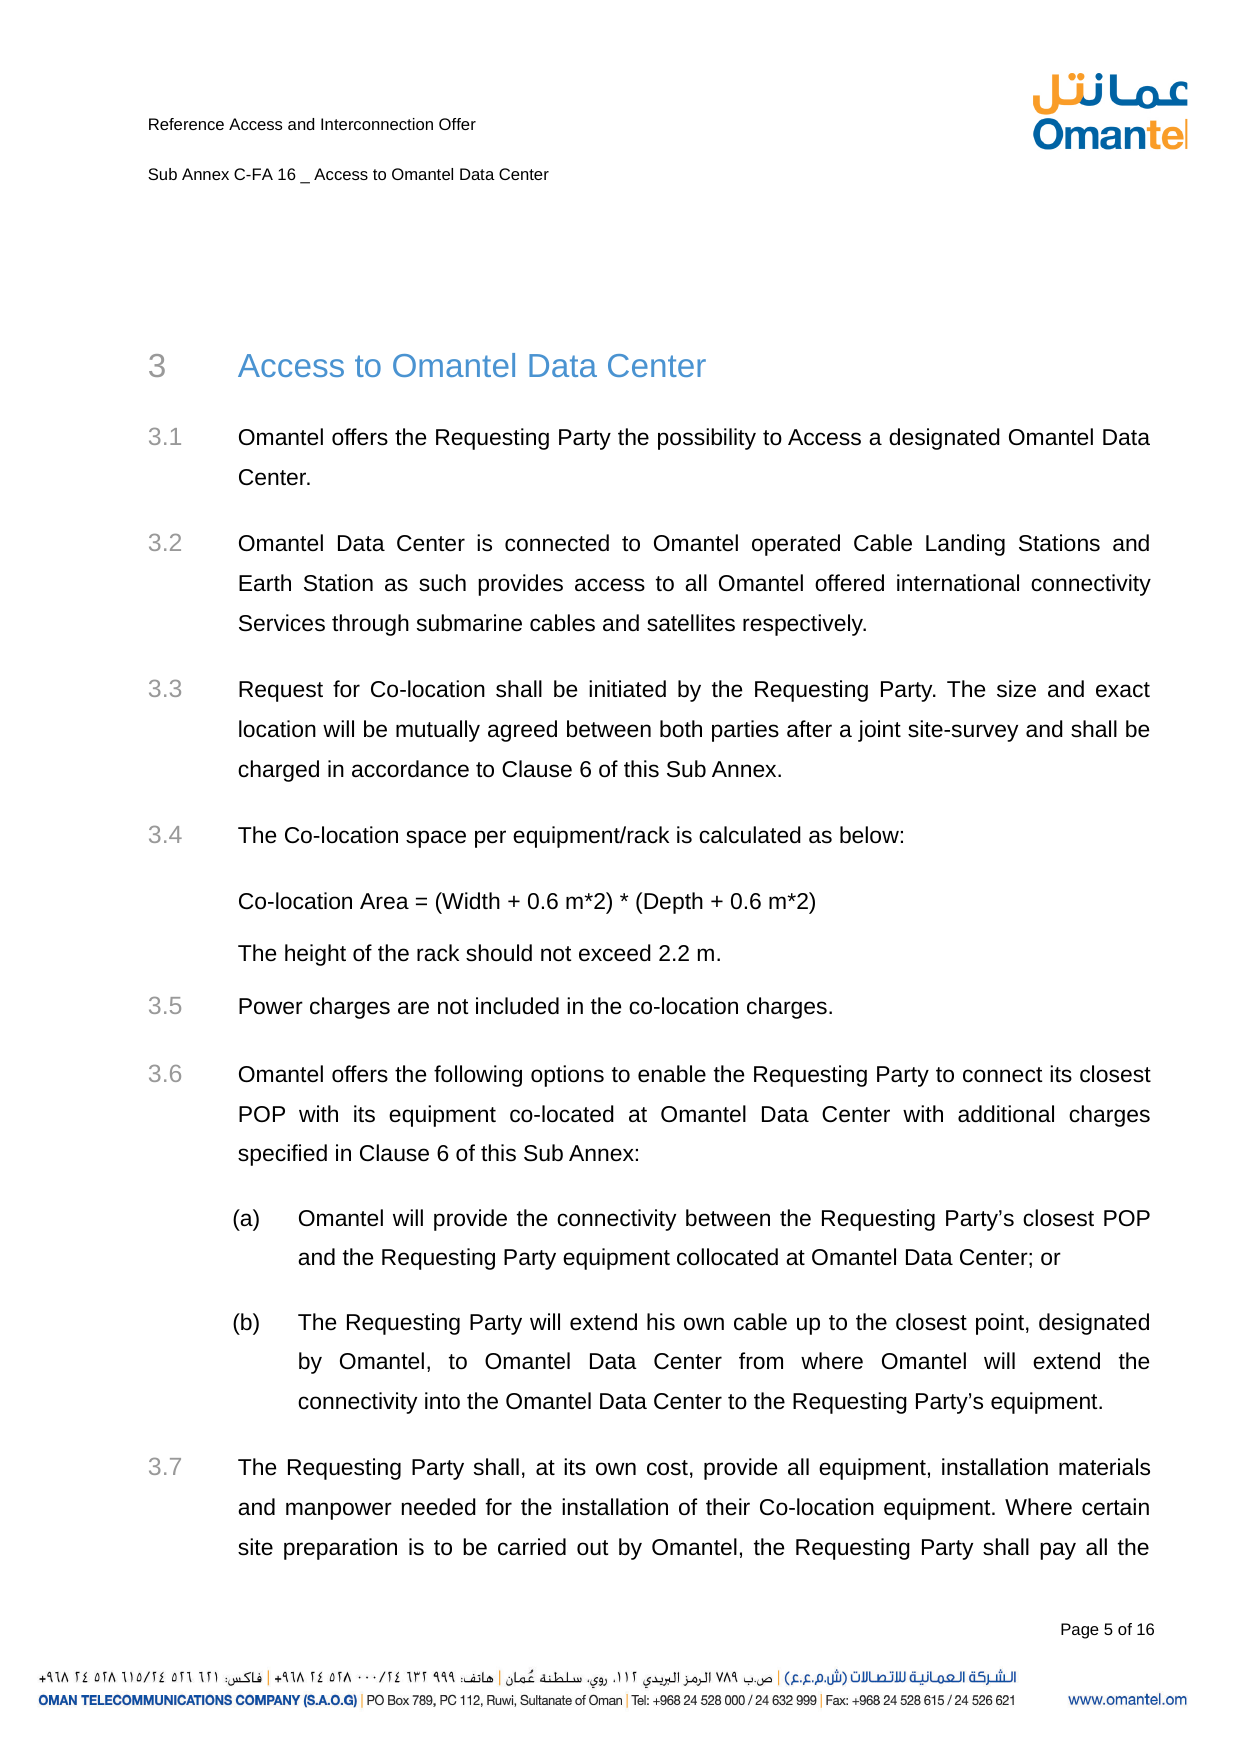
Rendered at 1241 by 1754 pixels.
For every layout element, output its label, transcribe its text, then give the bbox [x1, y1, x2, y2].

text The height of the rack should not exceed 2.2 m. [238, 939, 1152, 966]
list The Requesting Party will extend his own cable up to the closest point, designated by Omantel, to Omantel Data Center from where Omantel will extend the connectivity into the Omantel Data Center to the Requesting Party’s equipment. [232, 1309, 1152, 1414]
list Omantel Data Center is connected to Omantel operated Cable Landing Stations and Earth Station as such provides access to all Omantel offered international connectivity Services through submarine cables and satellites respectively. [148, 528, 1152, 636]
list Omantel offers the following options to enable the Requesting Party to connect its closest POP with its equipment co-located at Omantel Data Center with additional charges specified in Clause ‎6 of this Sub Annex: [148, 1059, 1152, 1167]
text Co-location Area = (Width + 0.6 m*2) * (Depth + 0.6 m*2) [238, 888, 1152, 914]
list The Co-location space per equipment/rack is calculated as below: [148, 820, 1152, 849]
list Power charges are not included in the co-location charges. [148, 991, 1152, 1019]
picture [0, 1662, 1236, 1714]
subtitle Access to Omantel Data Center [148, 346, 1152, 384]
list Omantel will provide the connectivity between the Requesting Party’s closest POP and the Requesting Party equipment collocated at Omantel Data Center; or [232, 1205, 1152, 1271]
list Request for Co-location shall be initiated by the Requesting Party. The size and exact location will be mutually agreed between both parties after a joint site-survey and shall be charged in accordance to Clause ‎6 of this Sub Annex. [148, 674, 1152, 782]
picture [1033, 58, 1188, 159]
list Omantel offers the Requesting Party the possibility to Access a designated Omantel Data Center. [148, 422, 1152, 490]
